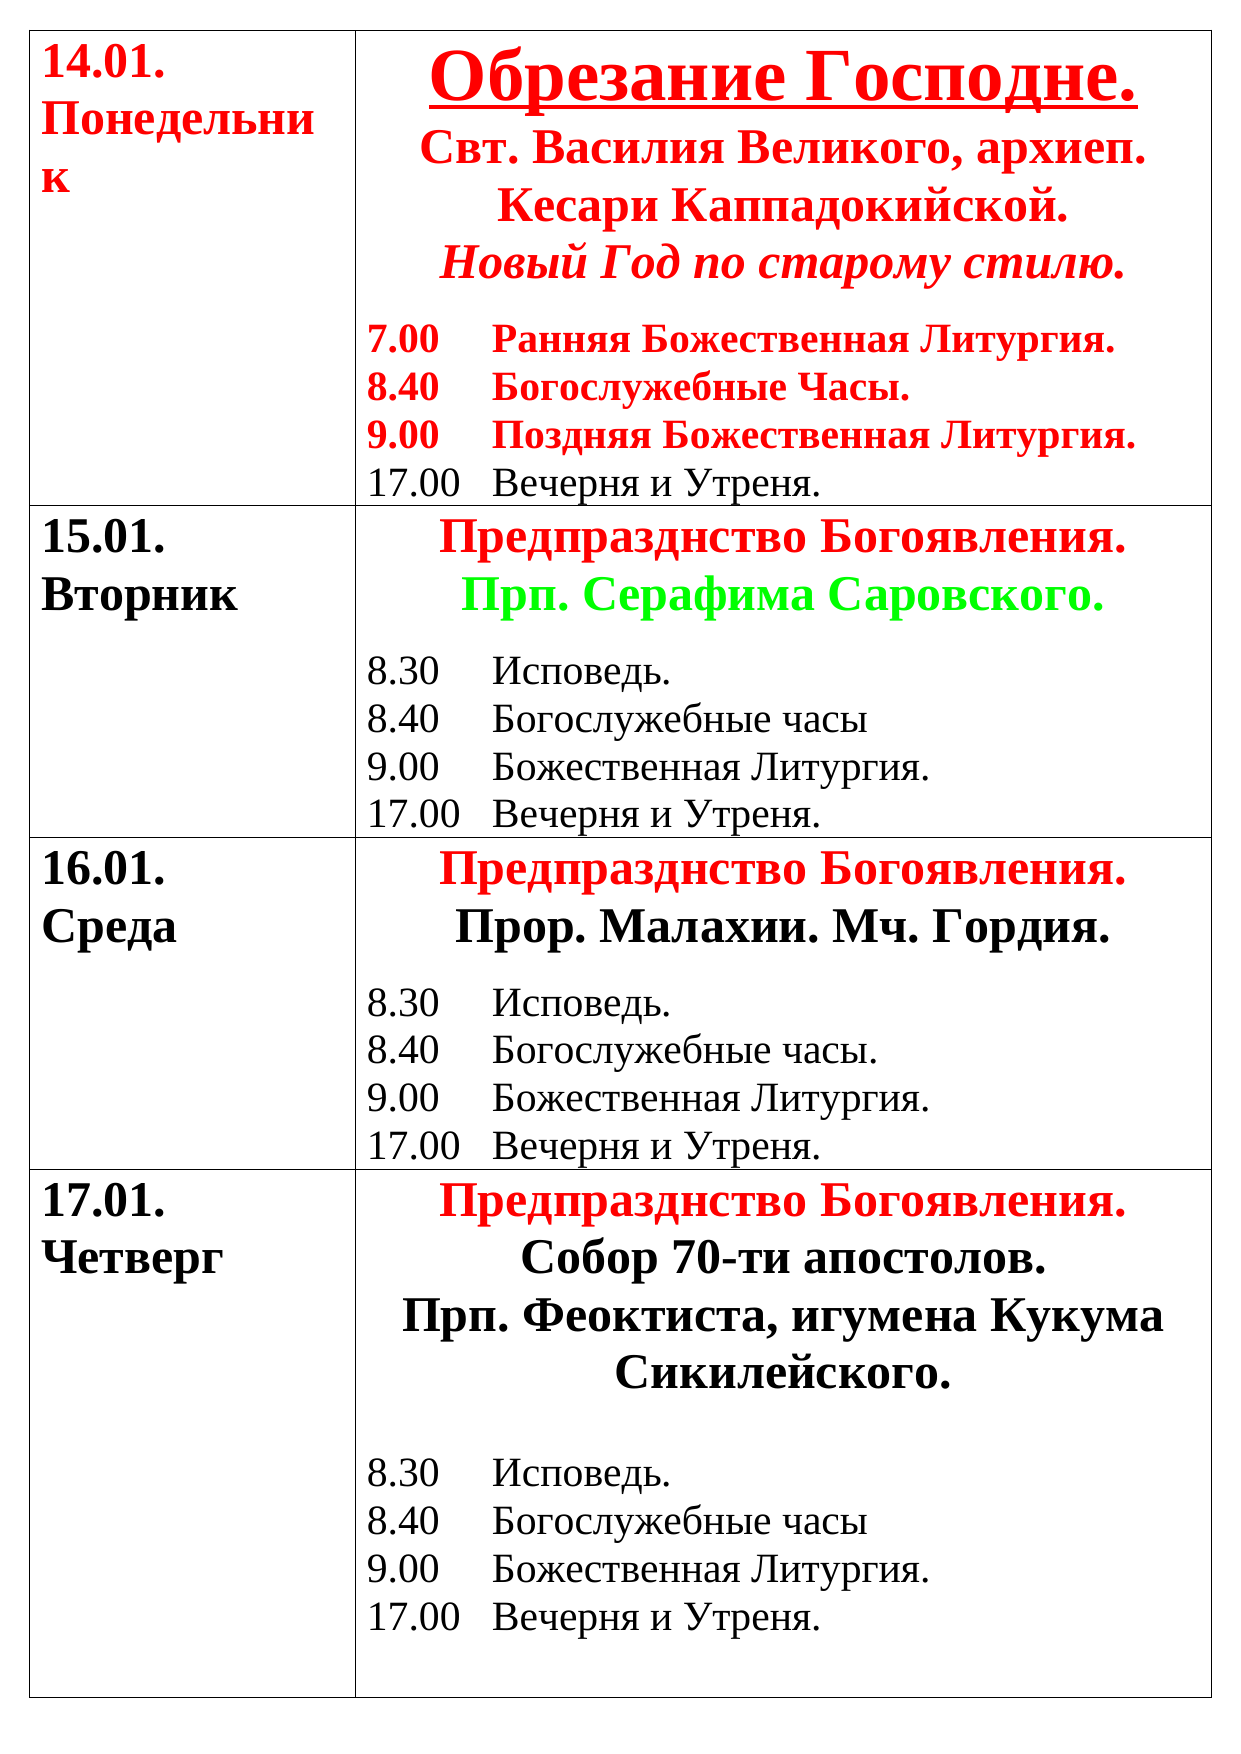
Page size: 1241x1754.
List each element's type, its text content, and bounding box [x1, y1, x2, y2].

table_cell 16.01. Среда [30, 838, 355, 1169]
table_cell 15.01. Вторник [30, 506, 355, 837]
table_cell 14.01. Понедельник [30, 31, 355, 505]
table_cell Предпразднство Богоявления. Прор. Малахии. Мч. Гордия. 8.30 Исповедь. 8.40 Богослужебные часы. 9.00 Божественная Литургия. 17.00 Вечерня и Утреня. [356, 838, 1211, 1169]
table_cell 17.01. Четверг [30, 1170, 355, 1697]
table_cell Обрезание Господне. Свт. Василия Великого, архиеп. Кесари Каппадокийской. Новый Год по старому стилю. 7.00 Ранняя Божественная Литургия. 8.40 Богослужебные Часы. 9.00 Поздняя Божественная Литургия. 17.00 Вечерня и Утреня. [356, 31, 1211, 505]
table_cell Предпразднство Богоявления. Собор 70-ти апостолов. Прп. Феоктиста, игумена Кукума Сикилейского. 8.30 Исповедь. 8.40 Богослужебные часы 9.00 Божественная Литургия. 17.00 Вечерня и Утреня. [356, 1170, 1211, 1697]
table_cell Предпразднство Богоявления. Прп. Серафима Саровского. 8.30 Исповедь. 8.40 Богослужебные часы 9.00 Божественная Литургия. 17.00 Вечерня и Утреня. [356, 506, 1211, 837]
